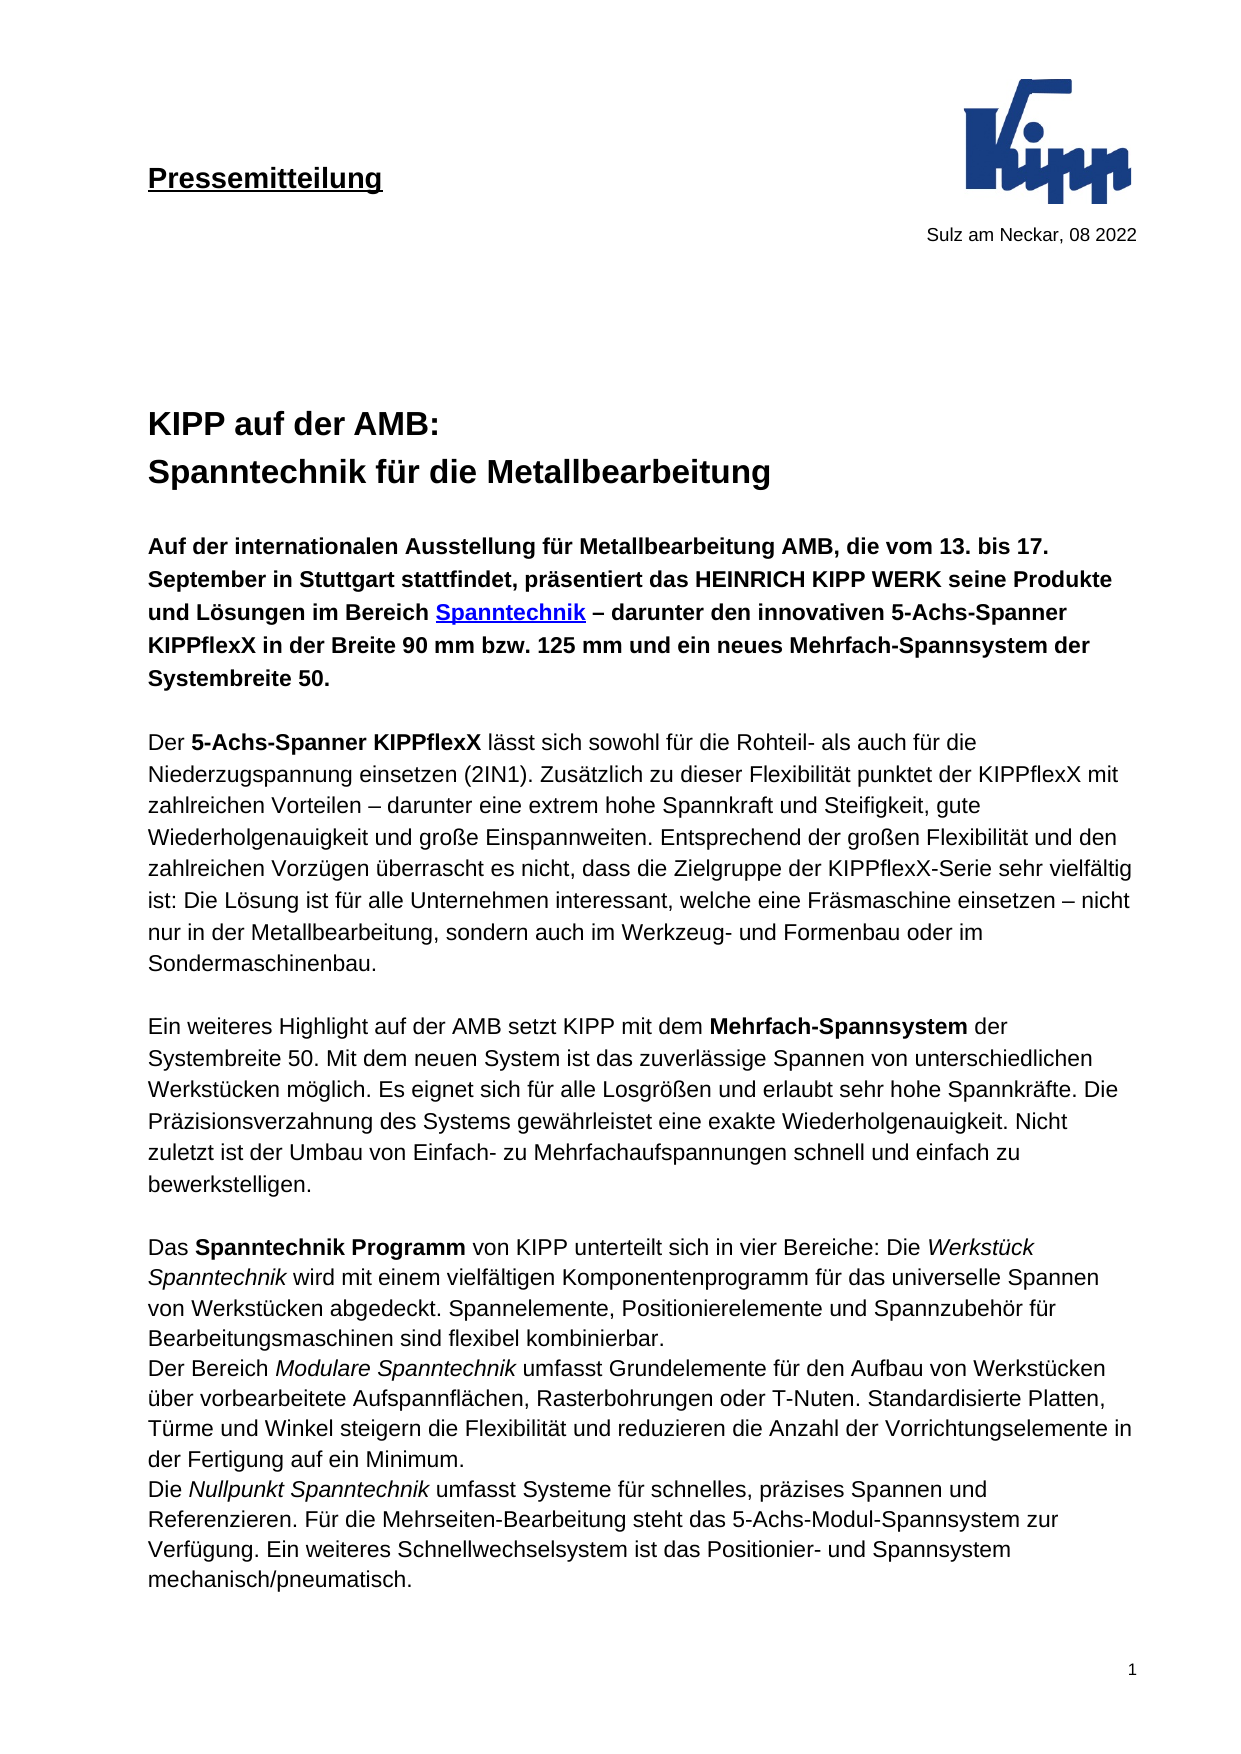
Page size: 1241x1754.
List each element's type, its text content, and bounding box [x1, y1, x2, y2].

text Die Nullpunkt Spanntechnik umfasst Systeme für schnelles, präzises Spannen und Referenzieren. Für die Mehrseiten-Bearbeitung steht das 5-Achs-Modul-Spannsystem zur Verfügung. Ein weiteres Schnellwechselsystem ist das Positionier- und Spannsystem mechanisch/pneumatisch. [148, 1476, 1137, 1593]
text Der 5-Achs-Spanner KIPPflexX lässt sich sowohl für die Rohteil- als auch für die Niederzugspannung einsetzen (2IN1). Zusätzlich zu dieser Flexibilität punktet der KIPPflexX mit zahlreichen Vorteilen – darunter eine extrem hohe Spannkraft und Steifigkeit, gute Wiederholgenauigkeit und große Einspannweiten. Entsprechend der großen Flexibilität und den zahlreichen Vorzügen überrascht es nicht, dass die Zielgruppe der KIPPflexX-Serie sehr vielfältig ist: Die Lösung ist für alle Unternehmen interessant, welche eine Fräsmaschine einsetzen – nicht nur in der Metallbearbeitung, sondern auch im Werkzeug- und Formenbau oder im Sondermaschinenbau. [148, 729, 1137, 976]
text Ein weiteres Highlight auf der AMB setzt KIPP mit dem Mehrfach-Spannsystem der Systembreite 50. Mit dem neuen System ist das zuverlässige Spannen von unterschiedlichen Werkstücken möglich. Es eignet sich für alle Losgrößen und erlaubt sehr hohe Spannkräfte. Die Präzisionsverzahnung des Systems gewährleistet eine exakte Wiederholgenauigkeit. Nicht zuletzt ist der Umbau von Einfach- zu Mehrfachaufspannungen schnell und einfach zu bewerkstelligen. [148, 1013, 1137, 1197]
picture [962, 79, 1132, 202]
text Auf der internationalen Ausstellung für Metallbearbeitung AMB, die vom 13. bis 17. September in Stuttgart stattfindet, präsentiert das HEINRICH KIPP WERK seine Produkte und Lösungen im Bereich Spanntechnik – darunter den innovativen 5-Achs-Spanner KIPPflexX in der Breite 90 mm bzw. 125 mm und ein neues Mehrfach-Spannsystem der Systembreite 50. [148, 533, 1137, 691]
text KIPP auf der AMB: [148, 404, 1137, 442]
subtitle Sulz am Neckar, 08 2022 [148, 223, 1137, 245]
text Spanntechnik für die Metallbearbeitung [148, 452, 1137, 490]
text Das Spanntechnik Programm von KIPP unterteilt sich in vier Bereiche: Die Werkstück Spanntechnik wird mit einem vielfältigen Komponentenprogramm für das universelle Spannen von Werkstücken abgedeckt. Spannelemente, Positionierelemente und Spannzubehör für Bearbeitungsmaschinen sind flexibel kombinierbar. Der Bereich Modulare Spanntechnik umfasst Grundelemente für den Aufbau von Werkstücken über vorbearbeitete Aufspannflächen, Rasterbohrungen oder T-Nuten. Standardisierte Platten, Türme und Winkel steigern die Flexibilität und reduzieren die Anzahl der Vorrichtungselemente in der Fertigung auf ein Minimum. [148, 1234, 1137, 1472]
